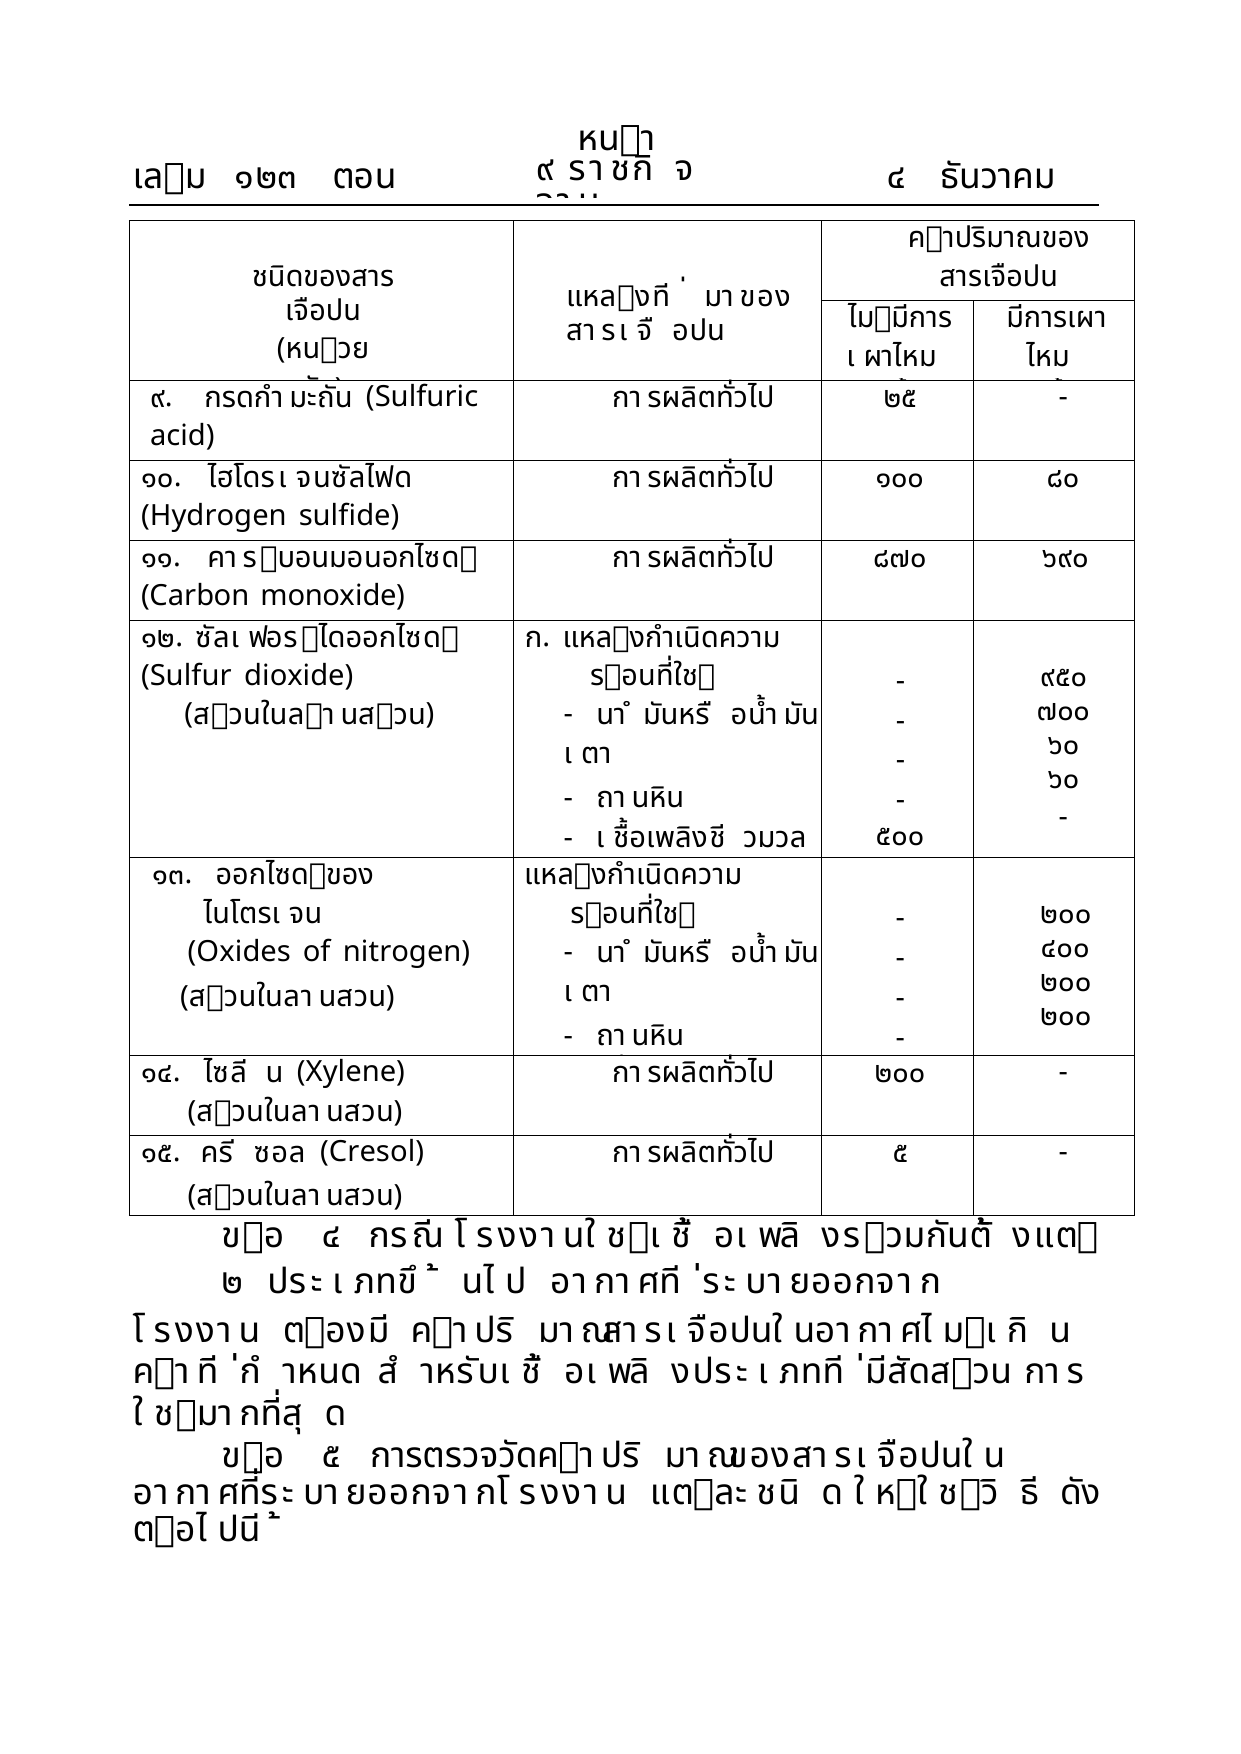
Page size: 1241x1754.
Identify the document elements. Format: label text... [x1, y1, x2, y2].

table_cell ๑๐. ไฮโดรเจนซัลไฟด (Hydrogen sulfide) (สวนในลานสวน) [130, 461, 513, 539]
table_cell - [974, 1136, 1134, 1214]
table_cell ๑๓. ออกไซดของไนโตรเจน (Oxides of nitrogen) (สวนในลานสวน) [130, 858, 513, 1055]
table_cell ๕ [822, 1136, 973, 1214]
table_cell - - - - ๕๐๐ [822, 621, 973, 857]
table_cell - - - - [822, 858, 973, 1055]
table_cell การผลิตทั่วไป [514, 1056, 821, 1134]
table_cell - [974, 381, 1134, 459]
text โรงงาน ตองมีคาปริมาณสารเจือปนในอากาศไมเกินคาที่กําหนด สําหรับเชื้อเพลิงประเภทที่มีสัดสวน การใชมากที่สุด [132, 1309, 1106, 1433]
table_cell ๑๔. ไซลีน (Xylene) (สวนในลานสวน) [130, 1056, 513, 1134]
table_cell ๒๐๐ [822, 1056, 973, 1134]
text ขอ ๔ กรณีโรงงานใชเชื้อเพลิงรวมกันตั้งแต ๒ ประเภทขึ้นไป อากาศที่ระบายออกจาก [221, 1216, 1123, 1309]
table_header แหลงที่มาของสารเจือปน [514, 221, 821, 380]
table_cell การผลิตทั่วไป [514, 1136, 821, 1214]
table_cell การผลิตทั่วไป [514, 541, 821, 619]
table_cell การผลิตทั่วไป [514, 381, 821, 459]
table_cell ไมมีการเผาไหม เชื้อเพลิง [822, 301, 973, 380]
table_cell ๑๒. ซัลเฟอรไดออกไซด (Sulfur dioxide) (สวนในลานสวน) [130, 621, 513, 857]
table_cell ๙๕๐ ๗๐๐ ๖๐ ๖๐ - [974, 621, 1134, 857]
table_cell ๙. กรดกํามะถัน (Sulfuric acid) (สวนในลานสวน) [130, 381, 513, 459]
table_cell ๘๗๐ [822, 541, 973, 619]
table_header คาปริมาณของสารเจือปน ในอากาศที่ [822, 221, 1134, 300]
table_cell ๖๙๐ [974, 541, 1134, 619]
text ขอ ๕ การตรวจวัดคาปริมาณของสารเจือปนในอากาศที่ระบายออกจากโรงงาน แตละชนิด ใหใชวิธีดังตอไปนี้ [132, 1437, 1106, 1550]
table_cell ๑๐๐ [822, 461, 973, 539]
table_cell ๘๐ [974, 461, 1134, 539]
table_cell ๑๕. ครีซอล (Cresol) (สวนในลานสวน) [130, 1136, 513, 1214]
table_cell แหลงกําเนิดความรอนที่ใช - นาํ มันหรือน้ํามันเตา - ถานหิน - เชื้อเพลิงชีวมวล - เชื้อเพลิงอื่น ๆ [514, 858, 821, 1055]
table_cell มีการเผาไหม เชื้อเพลิง [974, 301, 1134, 380]
table_cell ๑๑. คารบอนมอนอกไซด (Carbon monoxide) (สวนในลานสวน) [130, 541, 513, 619]
table_cell ๒๕ [822, 381, 973, 459]
table_header ชนิดของสารเจือปน (หนวยวัด) [130, 221, 513, 380]
table_cell การผลิตทั่วไป [514, 461, 821, 539]
table_cell - [974, 1056, 1134, 1134]
table_cell ก. แหลงกําเนิดความรอนที่ใช - นาํ มันหรือน้ํามันเตา - ถานหิน - เชื้อเพลิงชีวมวล - เชื้อเพลิงอื่น ๆ ข. การผลิตทั่วไป [514, 621, 821, 857]
table_cell ๒๐๐ ๔๐๐ ๒๐๐ ๒๐๐ [974, 858, 1134, 1055]
